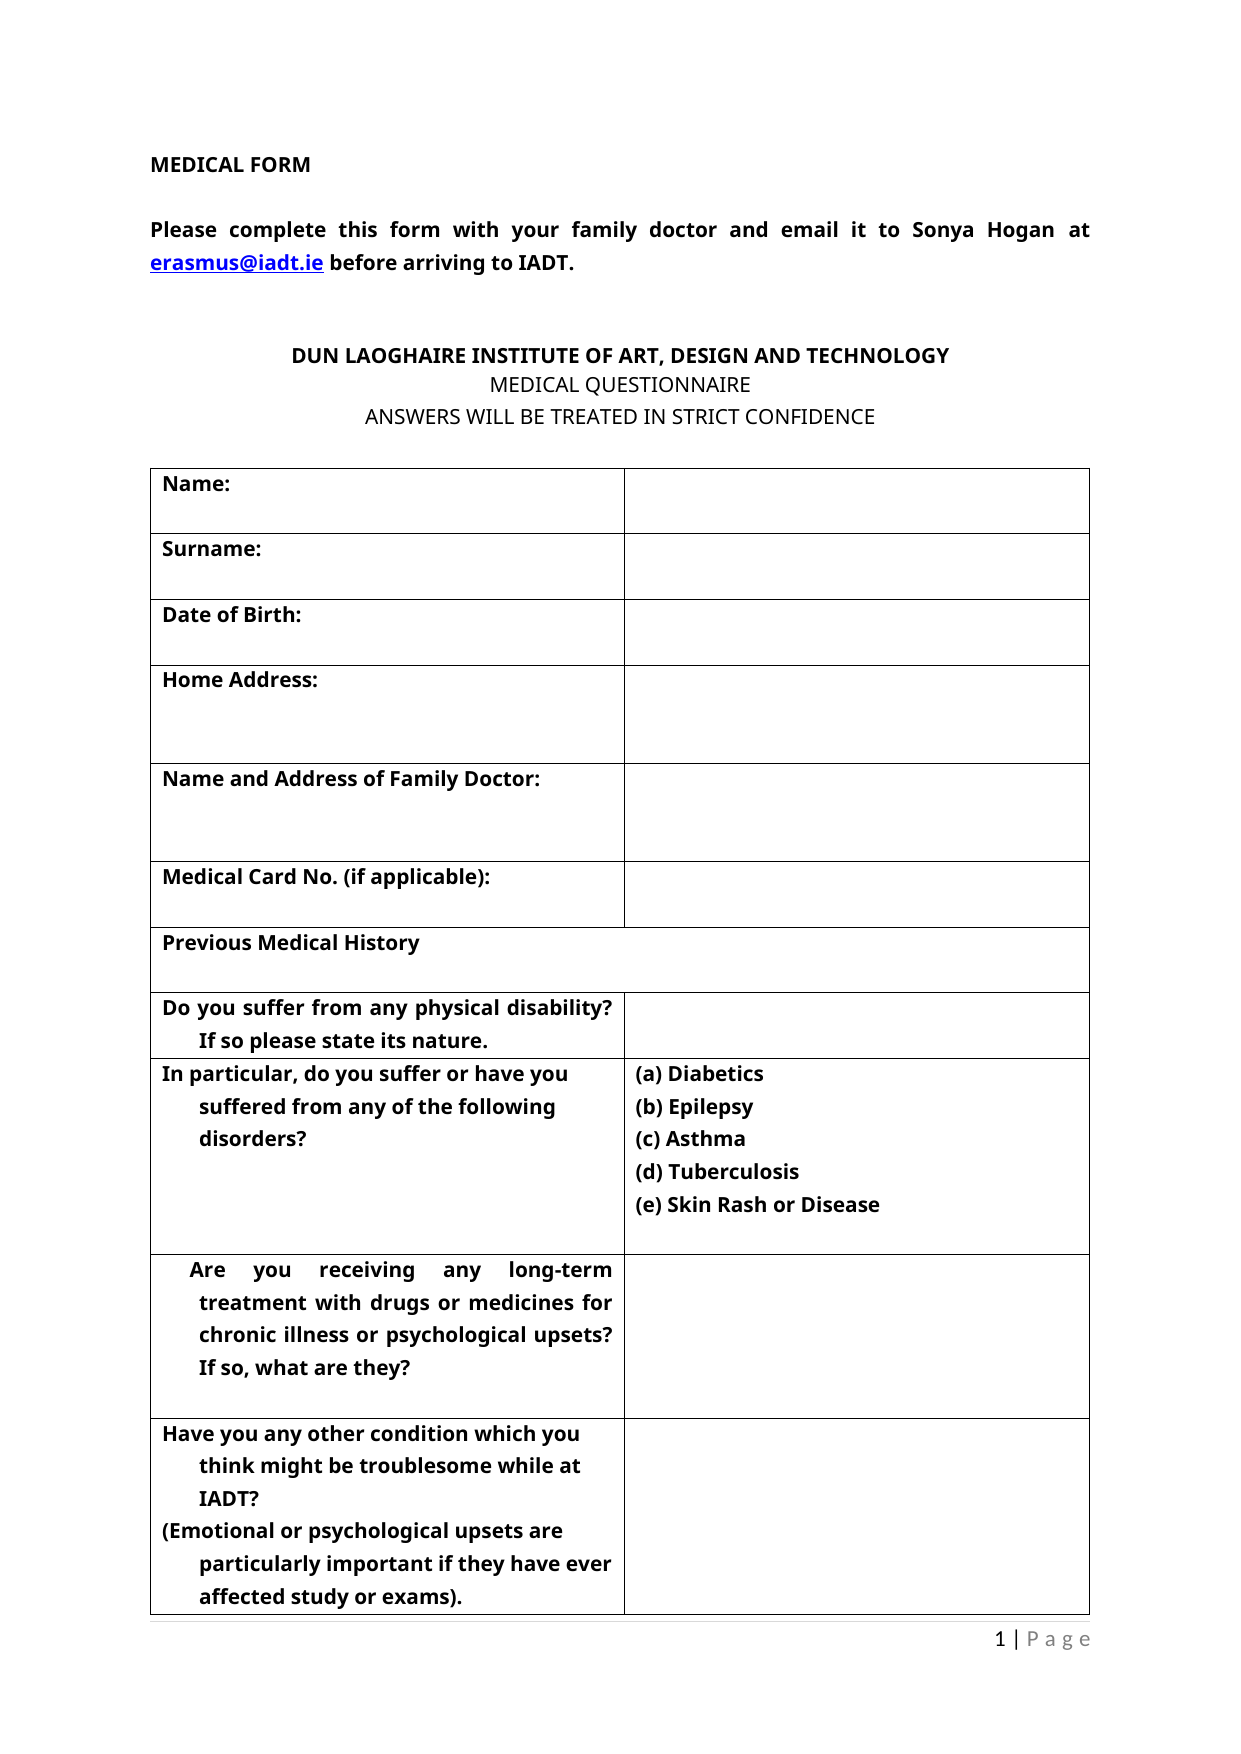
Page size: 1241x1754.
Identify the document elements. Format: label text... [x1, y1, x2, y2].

table_cell [625, 600, 1089, 664]
table_cell [625, 764, 1089, 861]
table_cell Previous Medical History [151, 928, 1089, 992]
table_cell [625, 862, 1089, 927]
table_cell Name and Address of Family Doctor: [151, 764, 624, 861]
table_cell Medical Card No. (if applicable): [151, 862, 624, 927]
table_cell Date of Birth: [151, 600, 624, 664]
table_cell (a) Diabetics (b) Epilepsy (c) Asthma (d) Tuberculosis (e) Skin Rash or Disease [625, 1059, 1089, 1254]
table_cell [625, 666, 1089, 763]
text MEDICAL QUESTIONNAIRE [150, 370, 1090, 398]
text DUN LAOGHAIRE INSTITUTE OF ART, DESIGN AND TECHNOLOGY [150, 341, 1090, 370]
table_cell Are you receiving any long-term treatment with drugs or medicines for chronic illness or psychological upsets? If so, what are they? [151, 1255, 624, 1418]
table_cell Do you suffer from any physical disability? If so please state its nature. [151, 993, 624, 1058]
table_cell [625, 1419, 1089, 1614]
table_header Name: [151, 469, 624, 533]
table_header [625, 469, 1089, 533]
text Please complete this form with your family doctor and email it to Sonya Hogan at erasmus@iadt.ie before arriving to IADT. [150, 215, 1090, 276]
table_cell Surname: [151, 534, 624, 599]
text ANSWERS WILL BE TREATED IN STRICT CONFIDENCE [150, 402, 1090, 431]
table_cell [625, 993, 1089, 1058]
table_cell [625, 534, 1089, 599]
table_cell Home Address: [151, 666, 624, 763]
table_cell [151, 1419, 624, 1614]
table_cell In particular, do you suffer or have you suffered from any of the following disorders? [151, 1059, 624, 1254]
table_cell [625, 1255, 1089, 1418]
text MEDICAL FORM [150, 150, 1090, 178]
